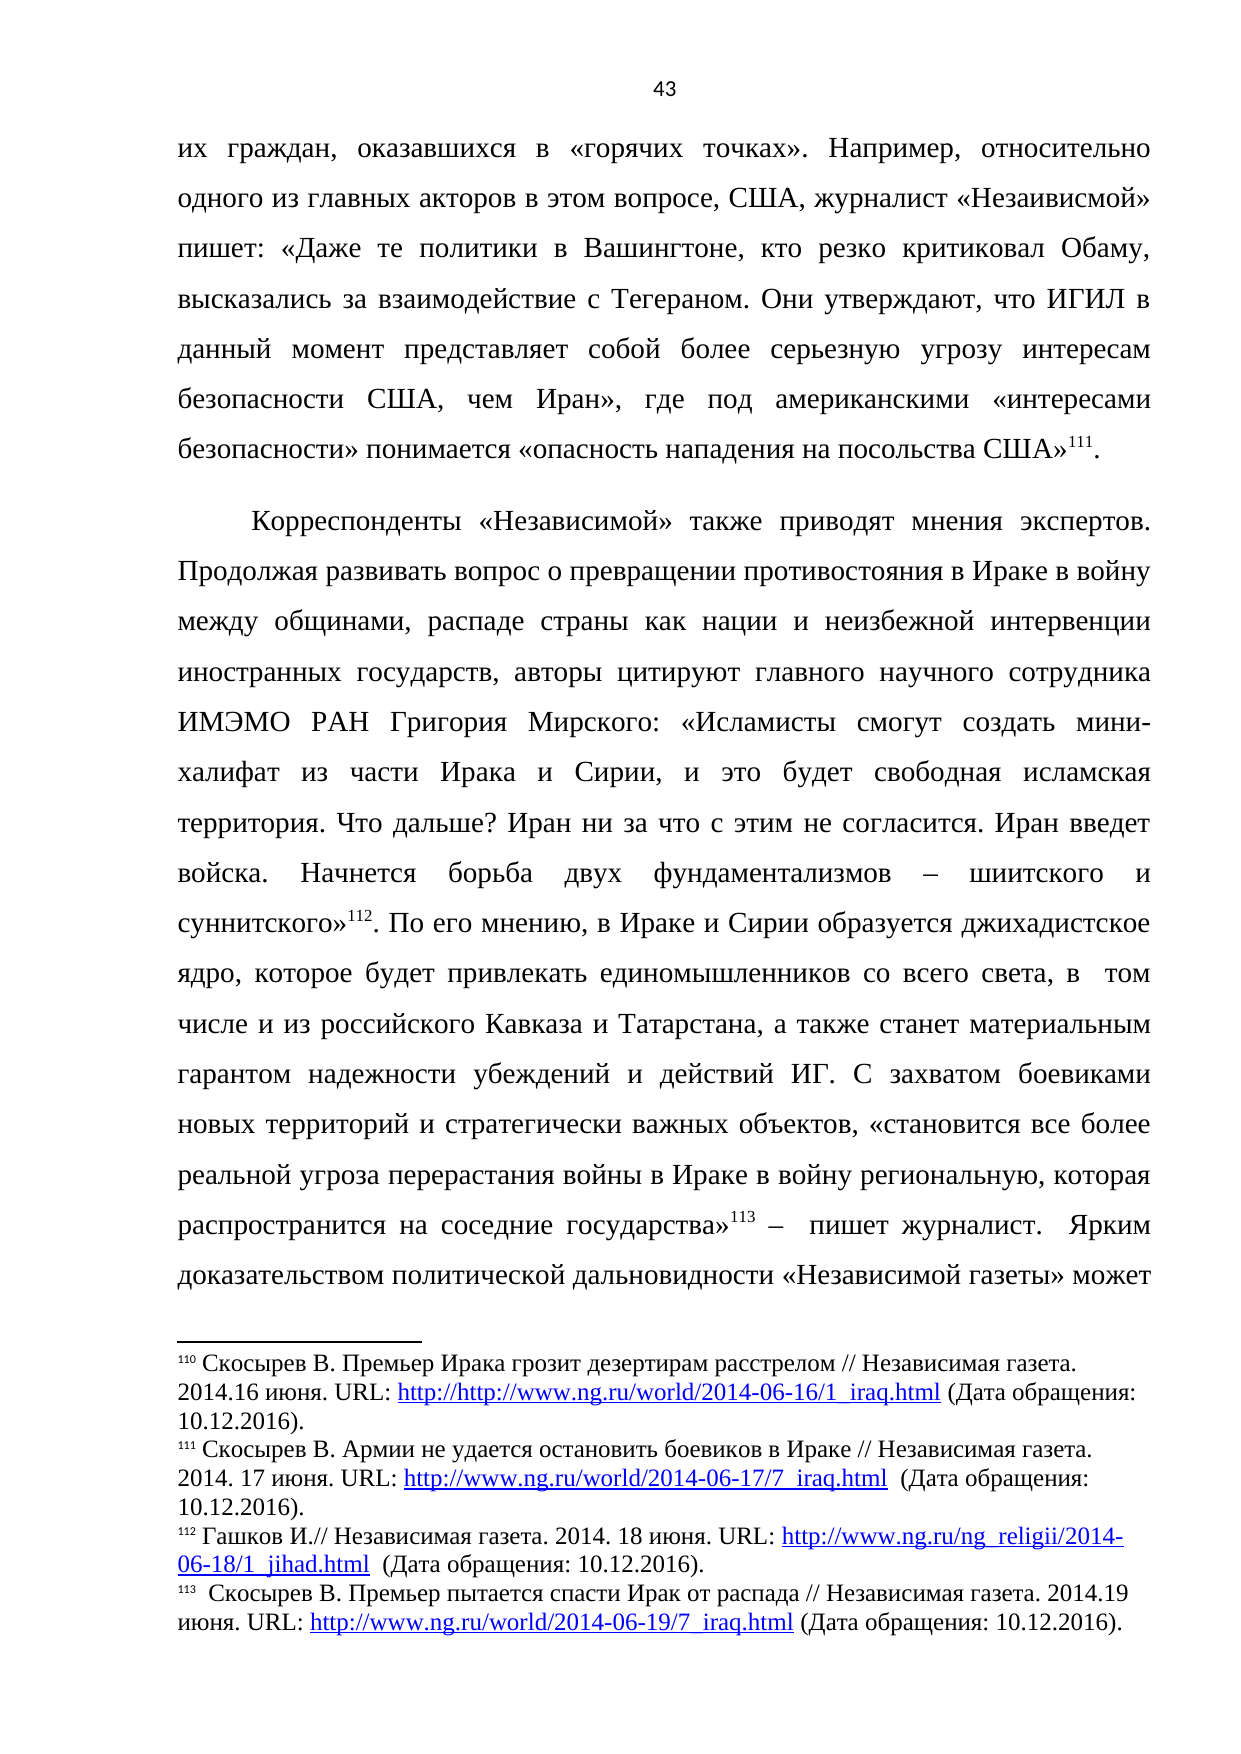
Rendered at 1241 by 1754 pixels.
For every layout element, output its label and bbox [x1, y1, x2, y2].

text [177, 503, 1152, 1291]
text [177, 130, 1152, 465]
